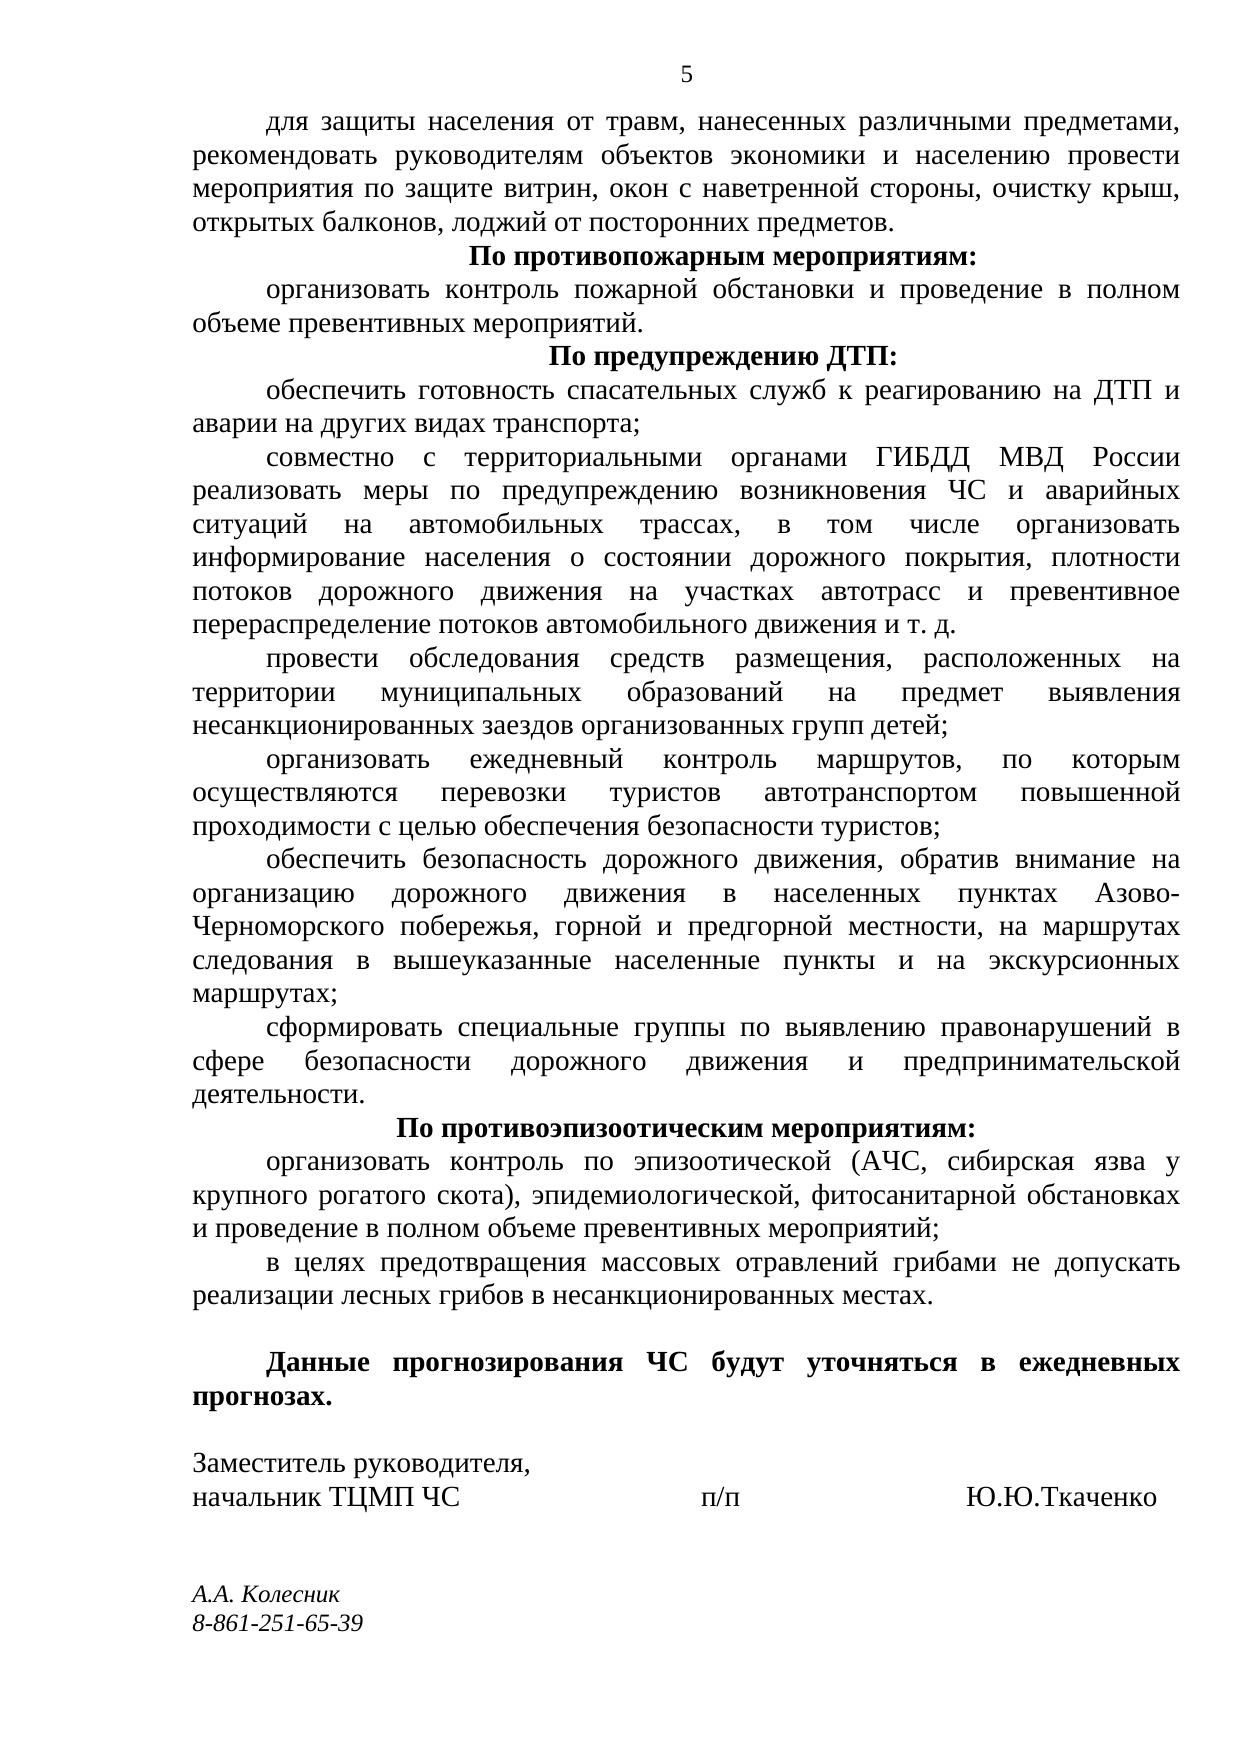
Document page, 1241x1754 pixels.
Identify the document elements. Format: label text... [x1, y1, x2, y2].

text По противопожарным мероприятиям: [192, 238, 1181, 271]
text организовать ежедневный контроль маршрутов, по которым осуществляются перевозки туристов автотранспортом повышенной проходимости с целью обеспечения безопасности туристов; [192, 741, 1181, 841]
text обеспечить безопасность дорожного движения, обратив внимание на организацию дорожного движения в населенных пунктах Азово-Черноморского побережья, горной и предгорной местности, на маршрутах следования в вышеуказанные населенные пункты и на экскурсионных маршрутах; [192, 841, 1181, 1009]
text А.А. Колесник [192, 1579, 1181, 1608]
text для защиты населения от травм, нанесенных различными предметами, рекомендовать руководителям объектов экономики и населению провести мероприятия по защите витрин, окон с наветренной стороны, очистку крыш, открытых балконов, лоджий от посторонних предметов. [192, 103, 1181, 238]
text организовать контроль пожарной обстановки и проведение в полном объеме превентивных мероприятий. [192, 271, 1181, 338]
text в целях предотвращения массовых отравлений грибами не допускать реализации лесных грибов в несанкционированных местах. [192, 1244, 1181, 1311]
text организовать контроль по эпизоотической (АЧС, сибирская язва у крупного рогатого скота), эпидемиологической, фитосанитарной обстановках и проведение в полном объеме превентивных мероприятий; [192, 1143, 1181, 1244]
text По противоэпизоотическим мероприятиям: [192, 1110, 1181, 1143]
text 8-861-251-65-39 [192, 1608, 1181, 1637]
text совместно с территориальными органами ГИБДД МВД России реализовать меры по предупреждению возникновения ЧС и аварийных ситуаций на автомобильных трассах, в том числе организовать информирование населения о состоянии дорожного покрытия, плотности потоков дорожного движения на участках автотрасс и превентивное перераспределение потоков автомобильного движения и т. д. [192, 439, 1181, 640]
text обеспечить готовность спасательных служб к реагированию на ДТП и аварии на других видах транспорта; [192, 372, 1181, 439]
text начальник ТЦМП ЧС п/п Ю.Ю.Ткаченко [192, 1479, 1181, 1512]
text Данные прогнозирования ЧС будут уточняться в ежедневных прогнозах. [192, 1344, 1181, 1412]
text сформировать специальные группы по выявлению правонарушений в сфере безопасности дорожного движения и предпринимательской деятельности. [192, 1009, 1181, 1110]
text Заместитель руководителя, [192, 1445, 1181, 1479]
text провести обследования средств размещения, расположенных на территории муниципальных образований на предмет выявления несанкционированных заездов организованных групп детей; [192, 640, 1181, 741]
text По предупреждению ДТП: [192, 338, 1181, 372]
